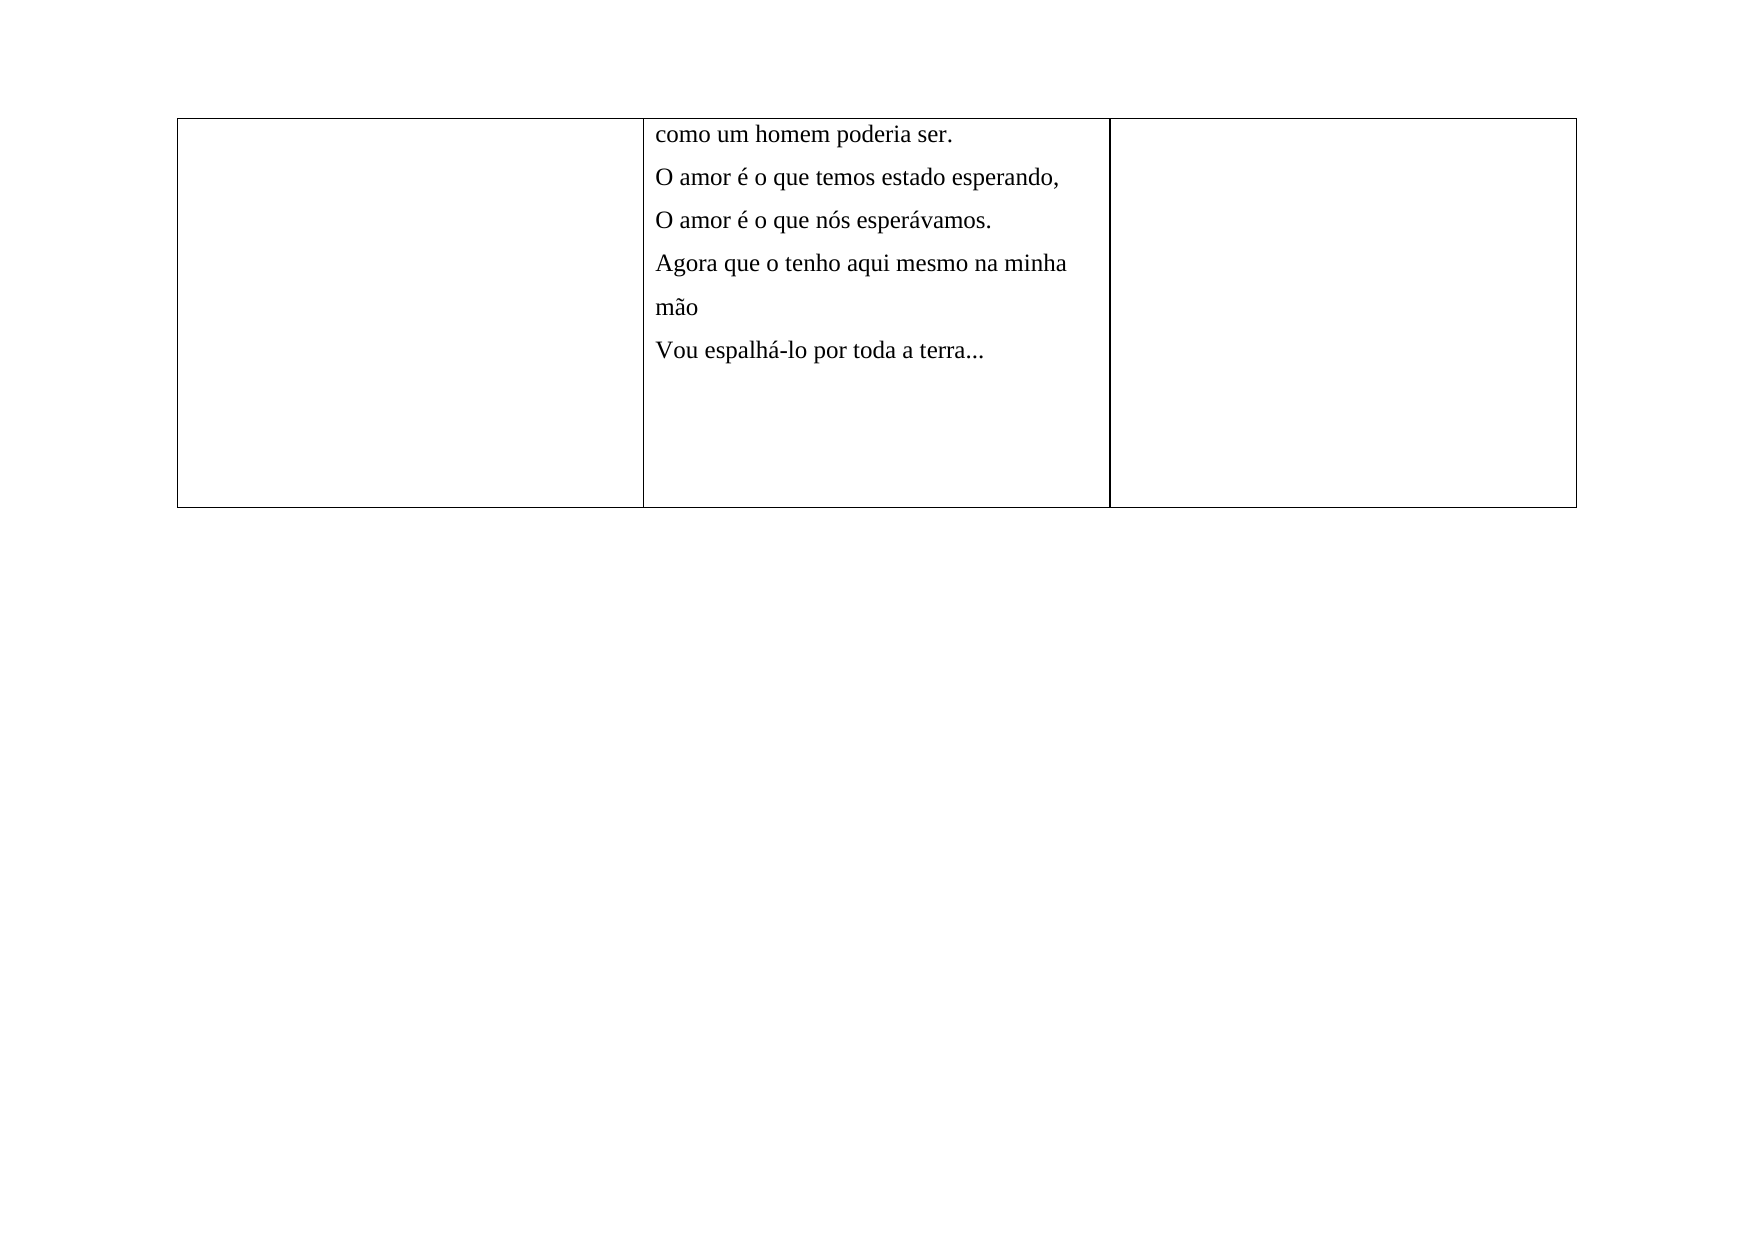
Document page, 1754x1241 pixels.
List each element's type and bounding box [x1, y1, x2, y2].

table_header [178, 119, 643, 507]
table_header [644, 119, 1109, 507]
table_header [1111, 119, 1576, 507]
